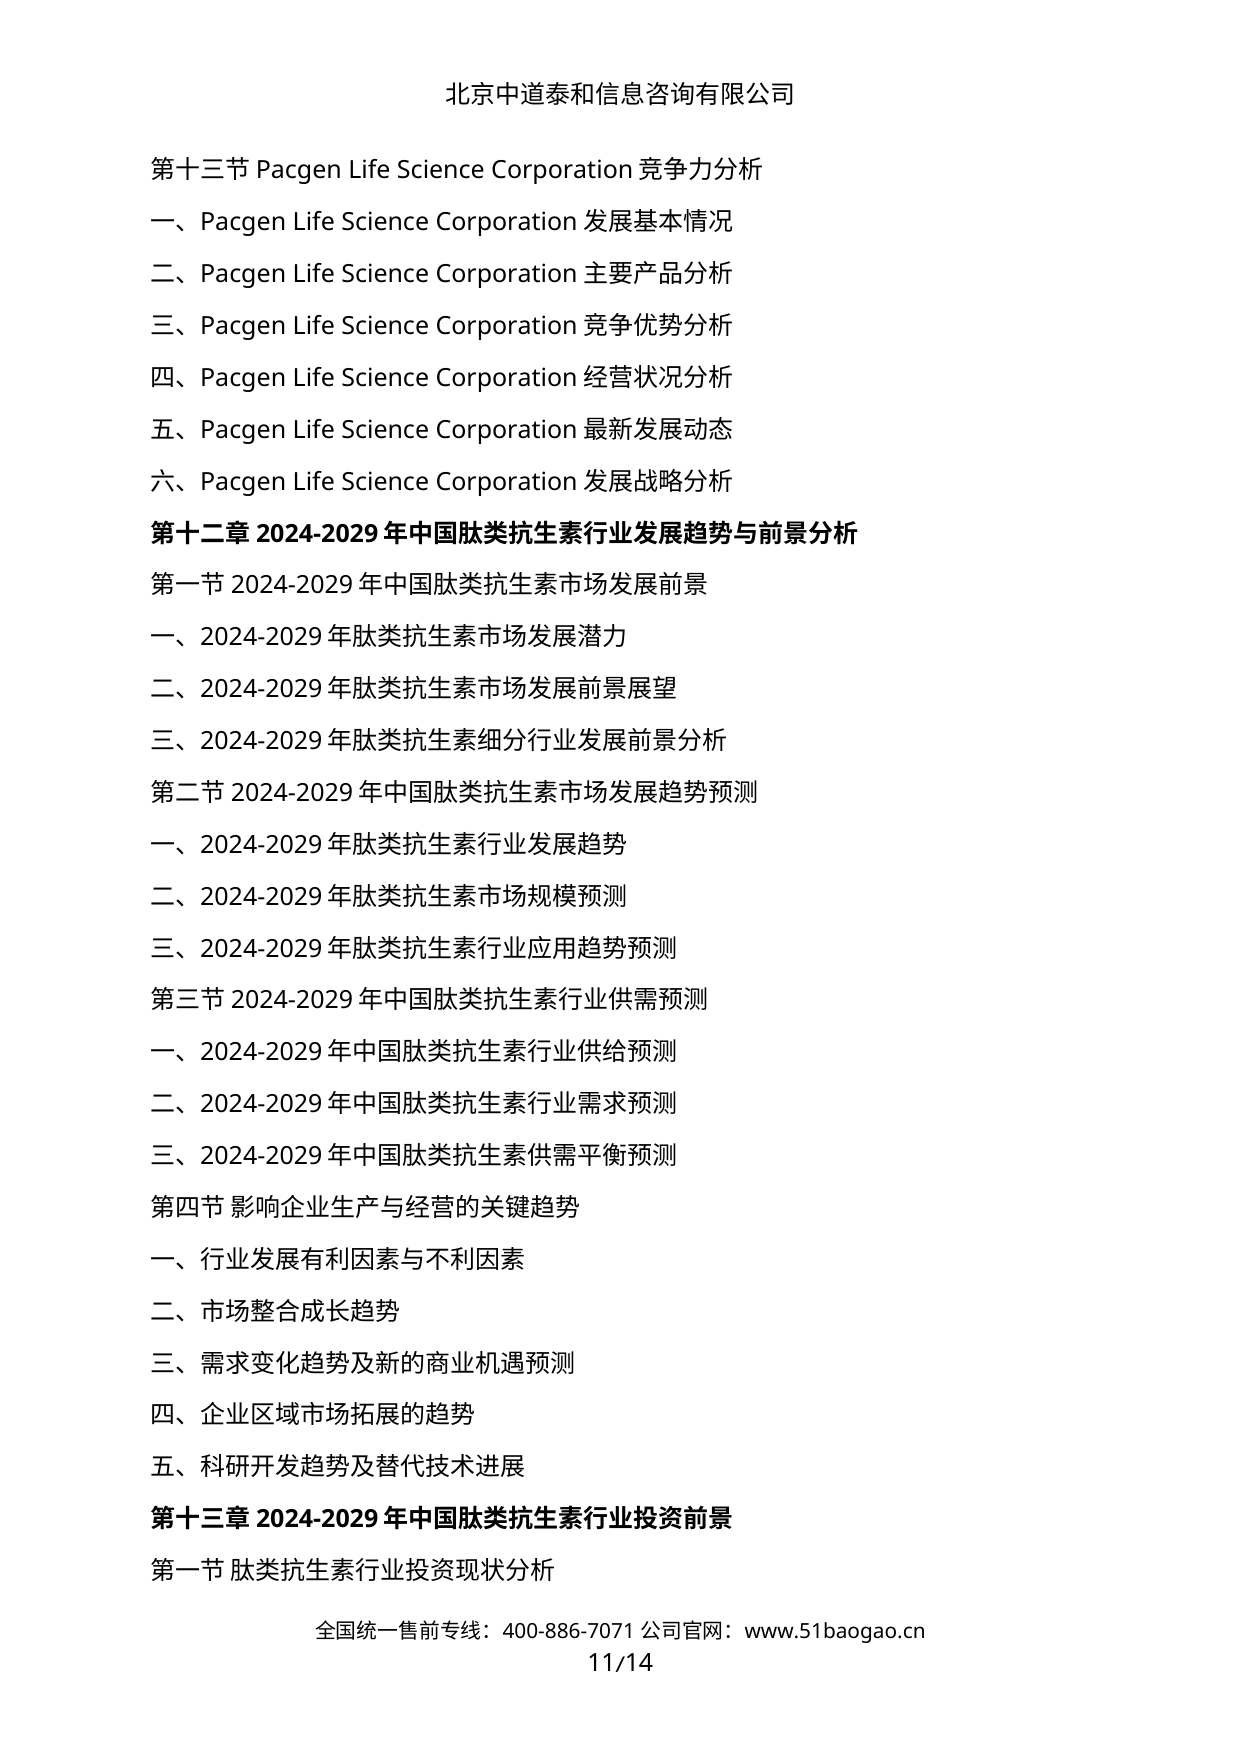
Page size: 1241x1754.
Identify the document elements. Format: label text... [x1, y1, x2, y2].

text 二、2024-2029年肽类抗生素市场规模预测 [150, 876, 1090, 912]
text 第三节 2024-2029年中国肽类抗生素行业供需预测 [150, 980, 1090, 1016]
text 一、Pacgen Life Science Corporation发展基本情况 [150, 202, 1090, 238]
text 六、Pacgen Life Science Corporation发展战略分析 [150, 461, 1090, 497]
text 一、行业发展有利因素与不利因素 [150, 1239, 1090, 1276]
text 三、2024-2029年肽类抗生素行业应用趋势预测 [150, 928, 1090, 964]
text 一、2024-2029年中国肽类抗生素行业供给预测 [150, 1032, 1090, 1068]
text 第十三节 Pacgen Life Science Corporation竞争力分析 [150, 150, 1090, 186]
text 四、Pacgen Life Science Corporation经营状况分析 [150, 357, 1090, 394]
text 三、2024-2029年中国肽类抗生素供需平衡预测 [150, 1136, 1090, 1172]
text 第十三章 2024-2029年中国肽类抗生素行业投资前景 [150, 1499, 1090, 1535]
text 三、Pacgen Life Science Corporation竞争优势分析 [150, 306, 1090, 342]
text 五、科研开发趋势及替代技术进展 [150, 1447, 1090, 1483]
text 一、2024-2029年肽类抗生素行业发展趋势 [150, 824, 1090, 861]
text 第二节 2024-2029年中国肽类抗生素市场发展趋势预测 [150, 772, 1090, 809]
text 一、2024-2029年肽类抗生素市场发展潜力 [150, 617, 1090, 653]
text 第十二章 2024-2029年中国肽类抗生素行业发展趋势与前景分析 [150, 513, 1090, 549]
text 第一节 2024-2029年中国肽类抗生素市场发展前景 [150, 565, 1090, 601]
text 二、2024-2029年中国肽类抗生素行业需求预测 [150, 1084, 1090, 1120]
text 三、需求变化趋势及新的商业机遇预测 [150, 1343, 1090, 1379]
text 二、Pacgen Life Science Corporation主要产品分析 [150, 254, 1090, 290]
text 五、Pacgen Life Science Corporation最新发展动态 [150, 409, 1090, 446]
text 第四节 影响企业生产与经营的关键趋势 [150, 1187, 1090, 1224]
text 二、市场整合成长趋势 [150, 1291, 1090, 1327]
text 二、2024-2029年肽类抗生素市场发展前景展望 [150, 669, 1090, 705]
text 三、2024-2029年肽类抗生素细分行业发展前景分析 [150, 721, 1090, 757]
text 第一节 肽类抗生素行业投资现状分析 [150, 1551, 1090, 1587]
text 四、企业区域市场拓展的趋势 [150, 1395, 1090, 1431]
